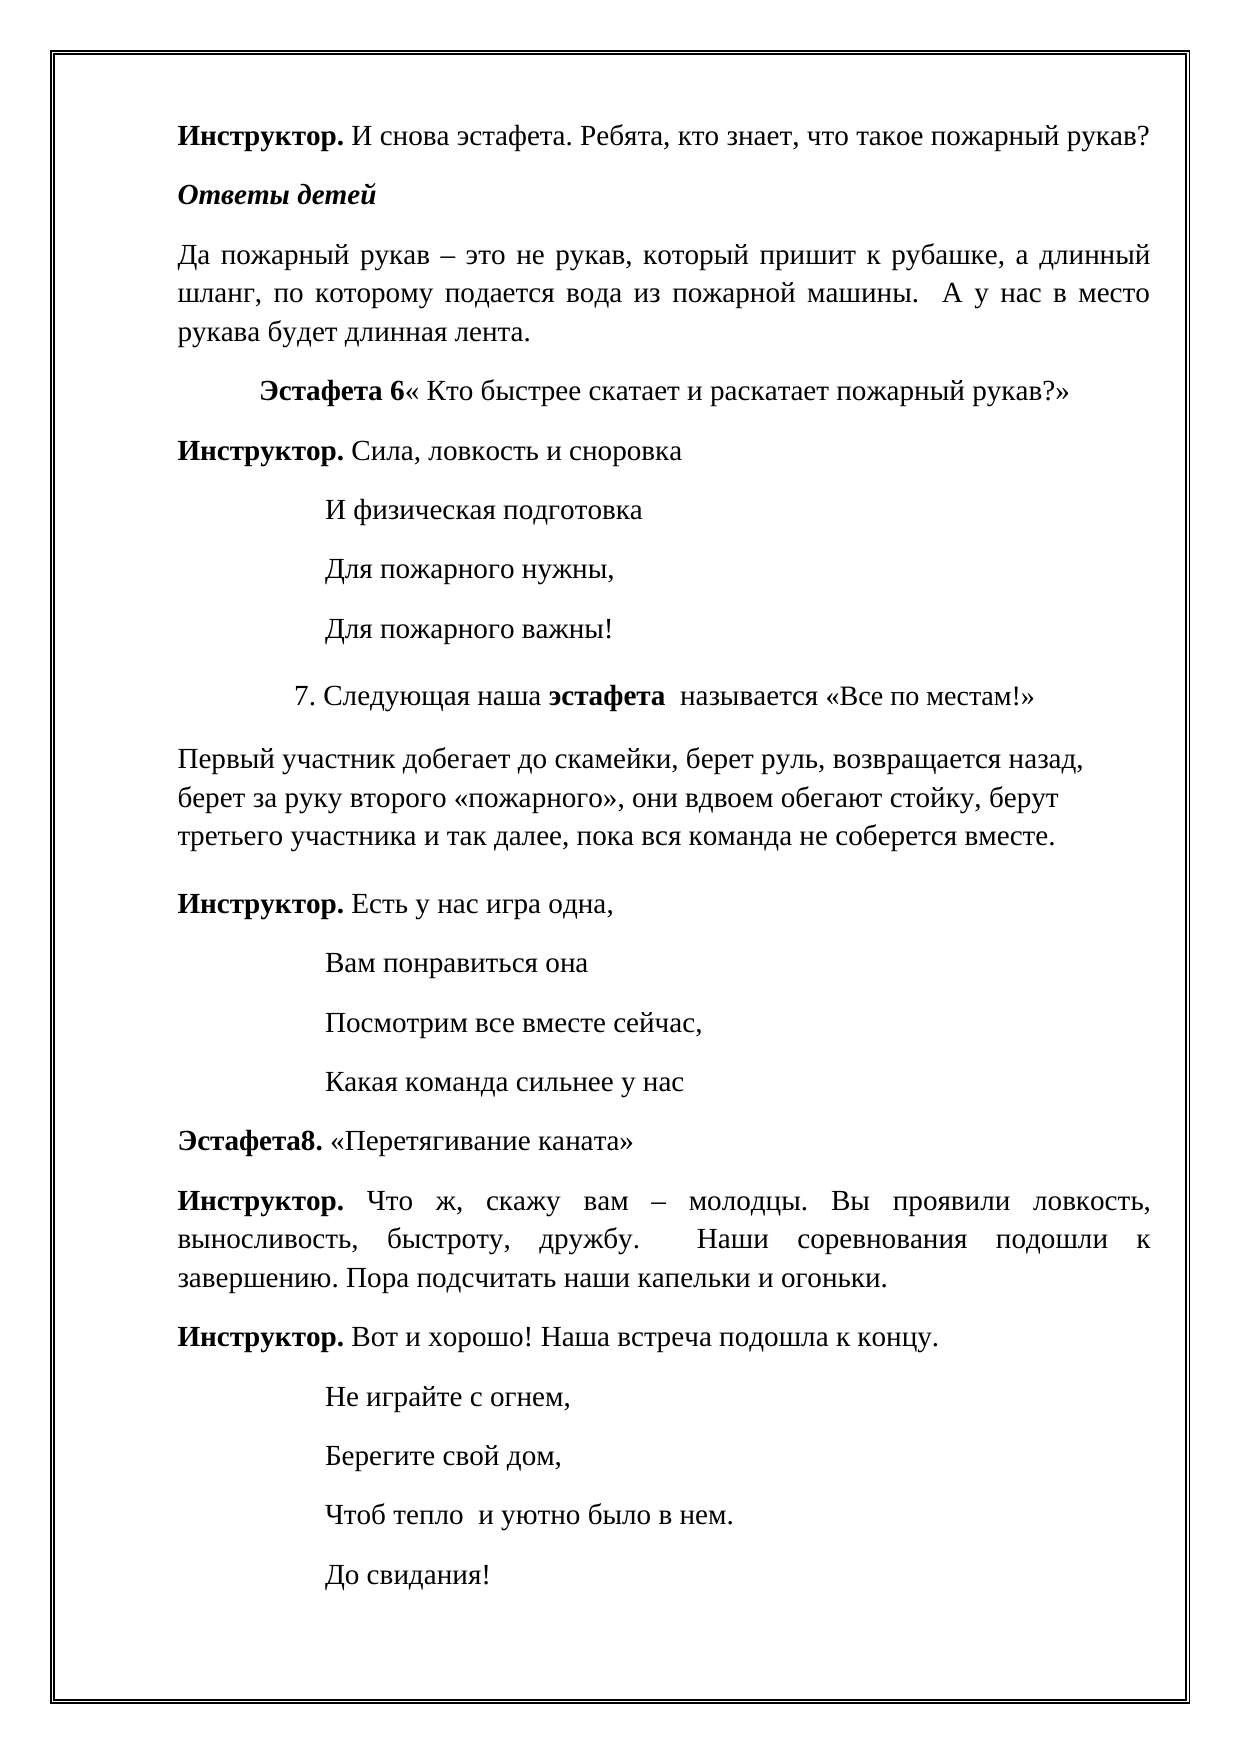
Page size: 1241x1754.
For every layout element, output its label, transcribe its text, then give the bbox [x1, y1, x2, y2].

text Какая команда сильнее у нас [251, 1064, 1152, 1098]
text Ответы детей [177, 177, 1152, 211]
text До свидания! [251, 1557, 1152, 1590]
text Да пожарный рукав – это не рукав, который пришит к рубашке, а длинный шланг, по которому подается вода из пожарной машины. А у нас в место рукава будет длинная лента. [177, 237, 1152, 347]
text Чтоб тепло и уютно было в нем. [251, 1497, 1152, 1531]
text Вам понравиться она [325, 945, 1152, 979]
text Первый участник добегает до скамейки, берет руль, возвращается назад, берет за руку второго «пожарного», они вдвоем обегают стойку, берут третьего участника и так далее, пока вся команда не соберется вместе. [177, 741, 1152, 852]
text Для пожарного важны! [251, 611, 1152, 644]
text Эстафета8. «Перетягивание каната» [177, 1123, 1152, 1157]
text Инструктор. И снова эстафета. Ребята, кто знает, что такое пожарный рукав? [177, 118, 1152, 152]
text Посмотрим все вместе сейчас, [251, 1005, 1152, 1038]
text И физическая подготовка [251, 492, 1152, 526]
text Эстафета 6« Кто быстрее скатает и раскатает пожарный рукав?» [177, 373, 1152, 407]
text 7. Следующая наша эстафета называется «Все по местам!» [177, 678, 1152, 712]
text Инструктор. Что ж, скажу вам – молодцы. Вы проявили ловкость, выносливость, быстроту, дружбу. Наши соревнования подошли к завершению. Пора подсчитать наши капельки и огоньки. [177, 1183, 1152, 1293]
text Инструктор. Вот и хорошо! Наша встреча подошла к концу. [177, 1319, 1152, 1353]
text Не играйте с огнем, [251, 1379, 1152, 1412]
text Инструктор. Есть у нас игра одна, [177, 886, 1152, 919]
text Берегите свой дом, [251, 1438, 1152, 1472]
text Инструктор. Сила, ловкость и сноровка [177, 433, 1152, 466]
text Для пожарного нужны, [251, 551, 1152, 585]
